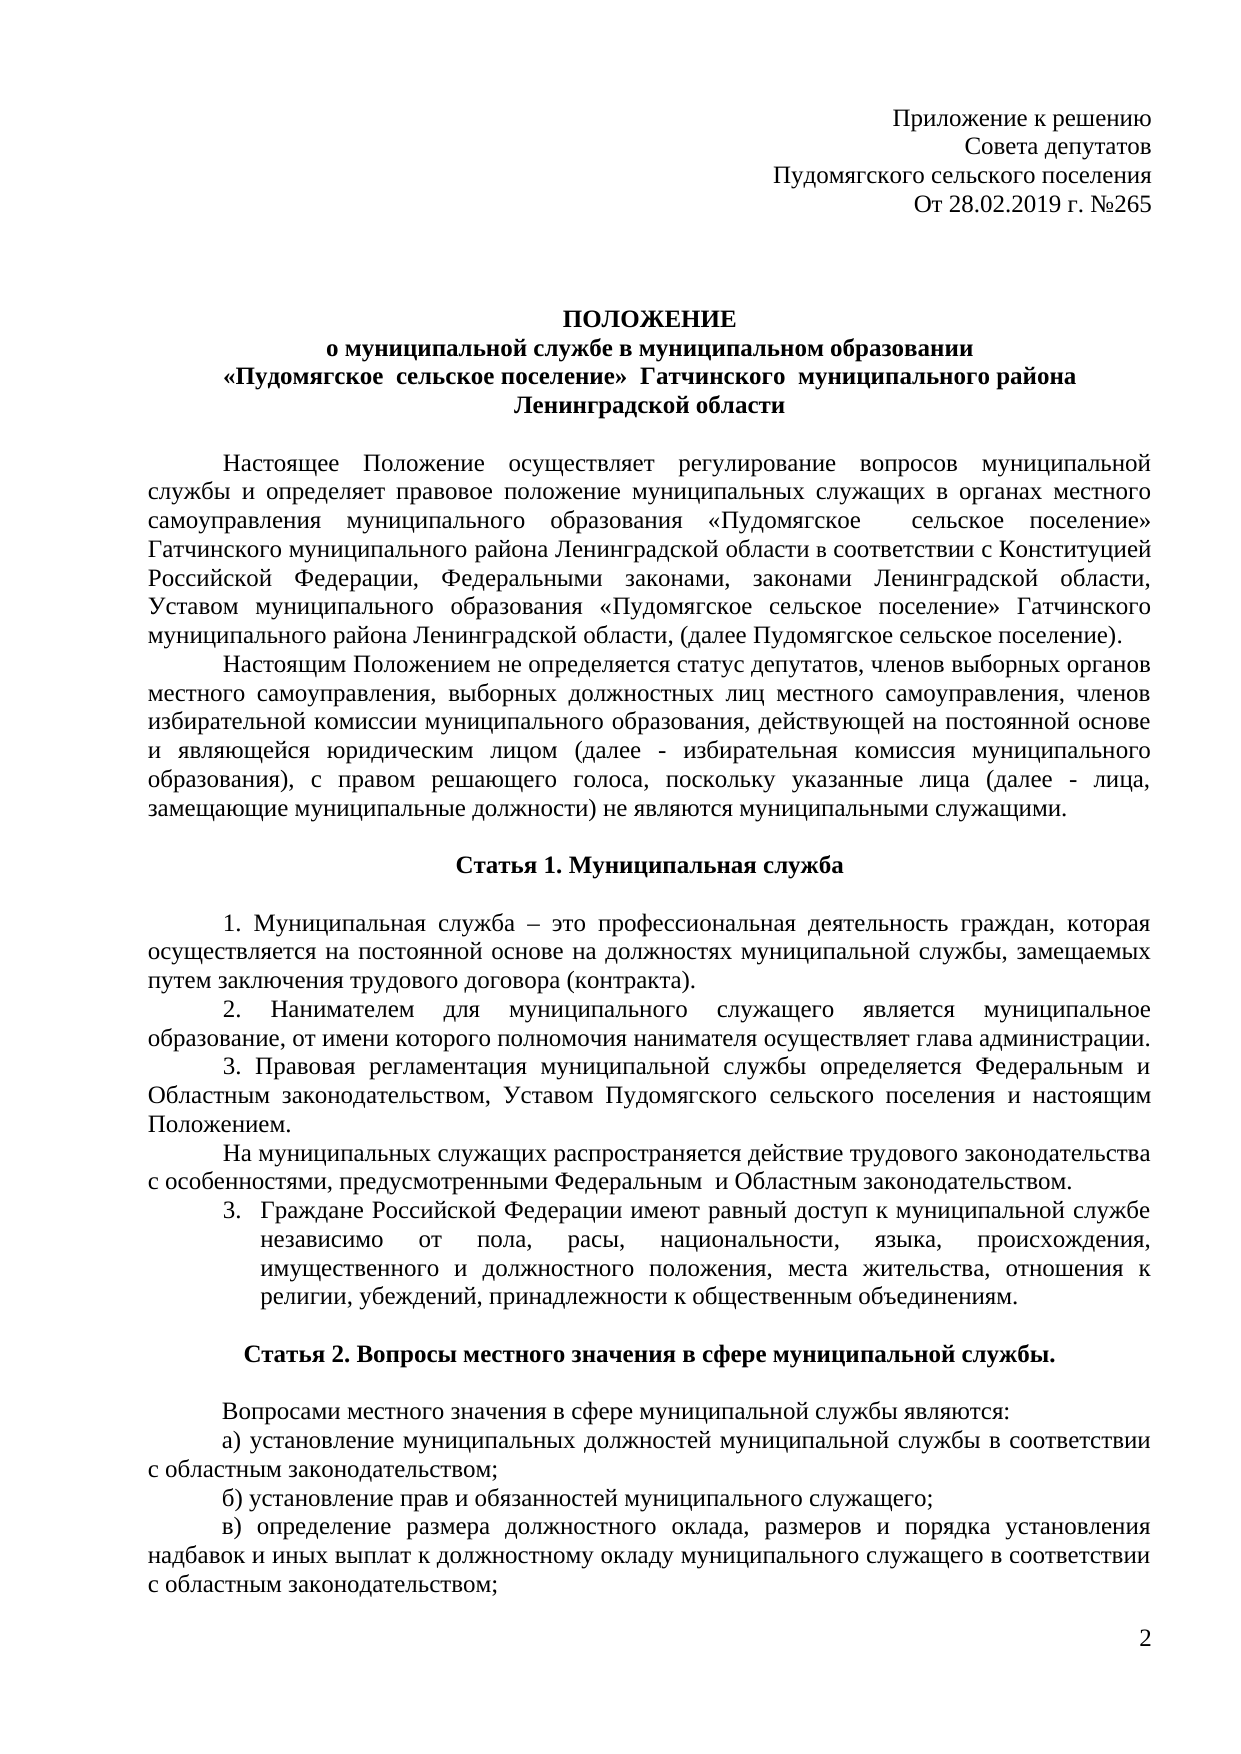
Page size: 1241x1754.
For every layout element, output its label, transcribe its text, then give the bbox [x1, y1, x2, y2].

text «Пудомягское сельское поселение» Гатчинского муниципального района Ленинградской области [148, 361, 1152, 419]
text в) определение размера должностного оклада, размеров и порядка установления надбавок и иных выплат к должностному окладу муниципального служащего в соответствии с областным законодательством; [148, 1511, 1152, 1598]
text От 28.02.2019 г. №265 [598, 189, 1152, 218]
text Настоящее Положение осуществляет регулирование вопросов муниципальной службы и определяет правовое положение муниципальных служащих в органах местного самоуправления муниципального образования «Пудомягское сельское поселение» Гатчинского муниципального района Ленинградской области в соответствии с Конституцией Российской Федерации, Федеральными законами, законами Ленинградской области, Уставом муниципального образования «Пудомягское сельское поселение» Гатчинского муниципального района Ленинградской области, (далее Пудомягское сельское поселение). [148, 448, 1152, 649]
list Граждане Российской Федерации имеют равный доступ к муниципальной службе независимо от пола, расы, национальности, языка, происхождения, имущественного и должностного положения, места жительства, отношения к религии, убеждений, принадлежности к общественным объединениям. [223, 1195, 1152, 1310]
text б) установление прав и обязанностей муниципального служащего; [148, 1483, 1152, 1511]
text Пудомягского сельского поселения [598, 160, 1152, 189]
text Статья 1. Муниципальная служба [148, 850, 1152, 879]
text а) установление муниципальных должностей муниципальной службы в соответствии с областным законодательством; [148, 1425, 1152, 1483]
text 3. Правовая регламентация муниципальной службы определяется Федеральным и Областным законодательством, Уставом Пудомягского сельского поселения и настоящим Положением. [148, 1051, 1152, 1138]
text о муниципальной службе в муниципальном образовании [148, 333, 1152, 361]
text Совета депутатов [598, 131, 1152, 160]
text На муниципальных служащих распространяется действие трудового законодательства с особенностями, предусмотренными Федеральным и Областным законодательством. [148, 1138, 1152, 1195]
text ПОЛОЖЕНИЕ [148, 304, 1152, 333]
text Вопросами местного значения в сфере муниципальной службы являются: [148, 1396, 1152, 1425]
text Приложение к решению [598, 103, 1152, 131]
text 1. Муниципальная служба – это профессиональная деятельность граждан, которая осуществляется на постоянной основе на должностях муниципальной службы, замещаемых путем заключения трудового договора (контракта). [148, 908, 1152, 994]
text Настоящим Положением не определяется статус депутатов, членов выборных органов местного самоуправления, выборных должностных лиц местного самоуправления, членов избирательной комиссии муниципального образования, действующей на постоянной основе и являющейся юридическим лицом (далее - избирательная комиссия муниципального образования), с правом решающего голоса, поскольку указанные лица (далее - лица, замещающие муниципальные должности) не являются муниципальными служащими. [148, 649, 1152, 821]
text Статья 2. Вопросы местного значения в сфере муниципальной службы. [148, 1339, 1152, 1368]
text 2. Нанимателем для муниципального служащего является муниципальное образование, от имени которого полномочия нанимателя осуществляет глава администрации. [148, 994, 1152, 1051]
